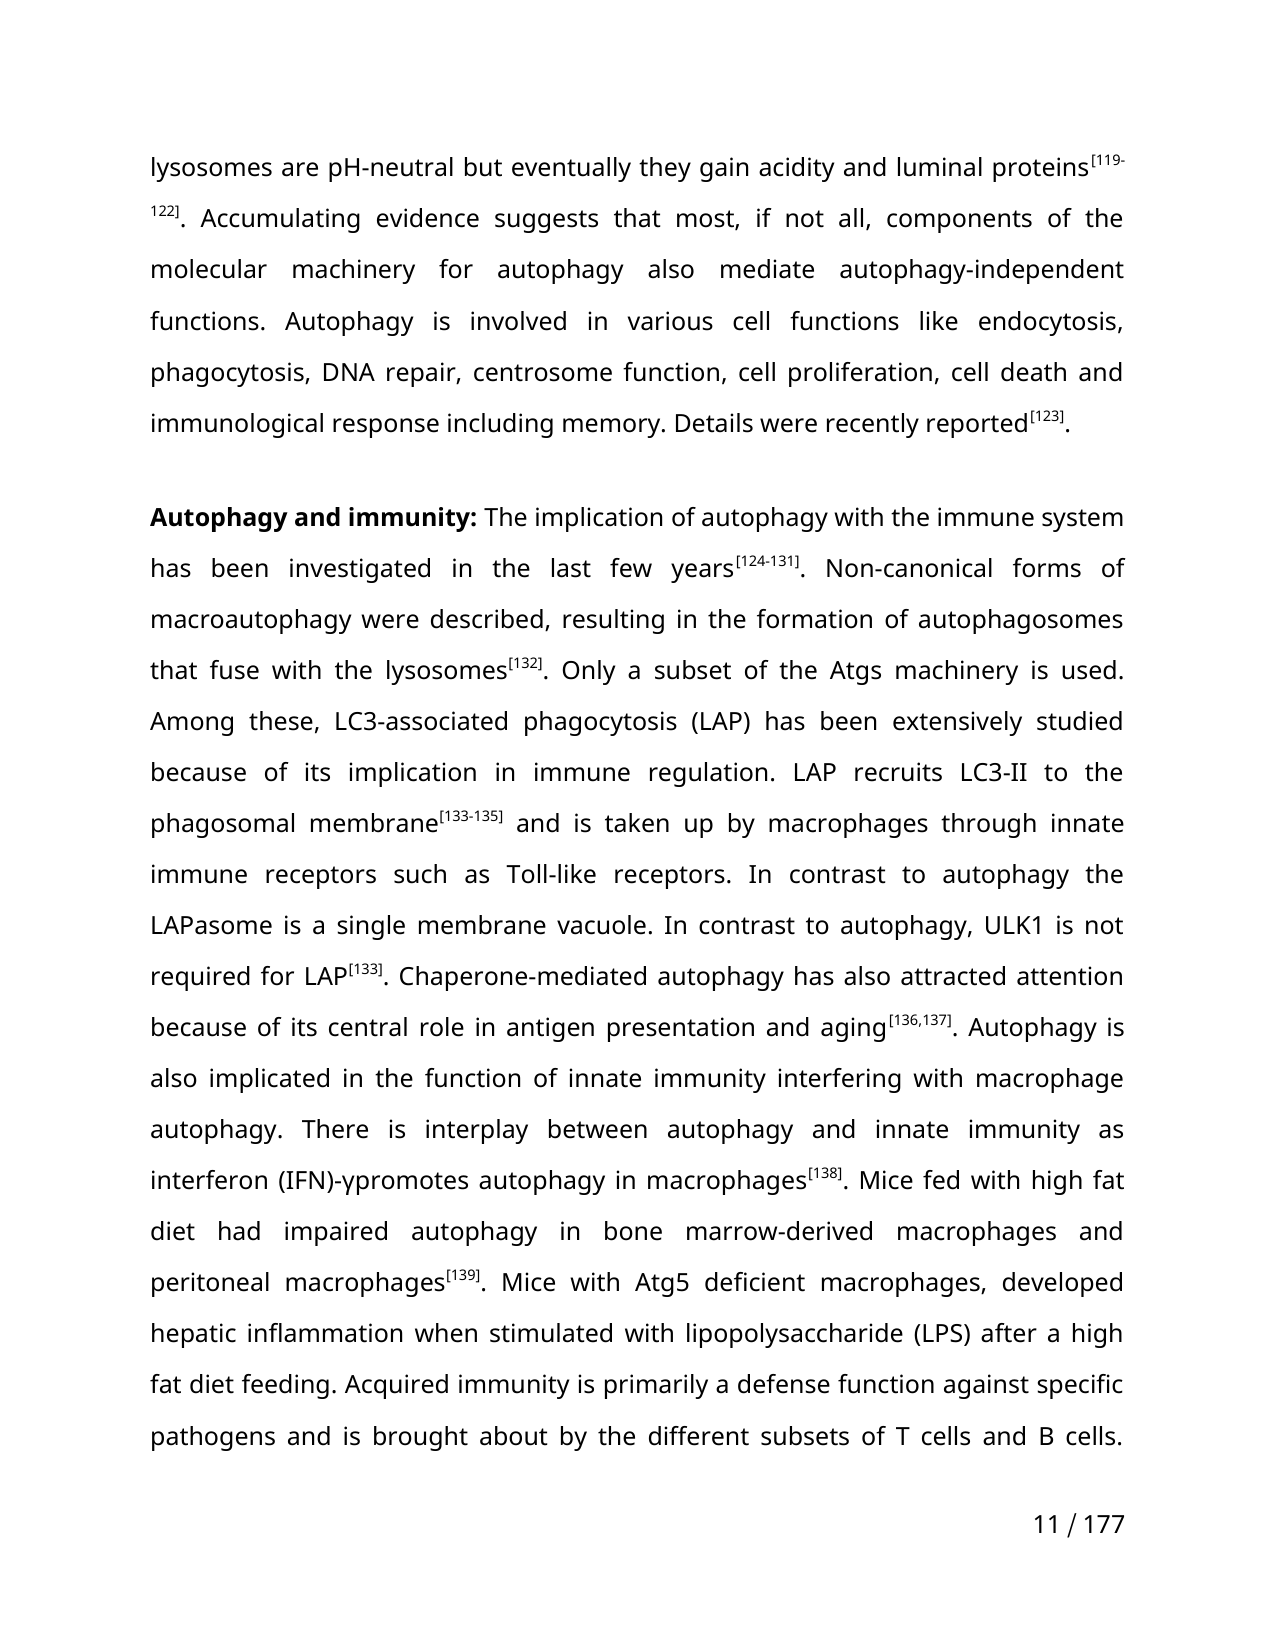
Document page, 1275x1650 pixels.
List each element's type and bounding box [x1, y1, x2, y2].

text [150, 499, 1125, 1452]
text [150, 150, 1125, 439]
